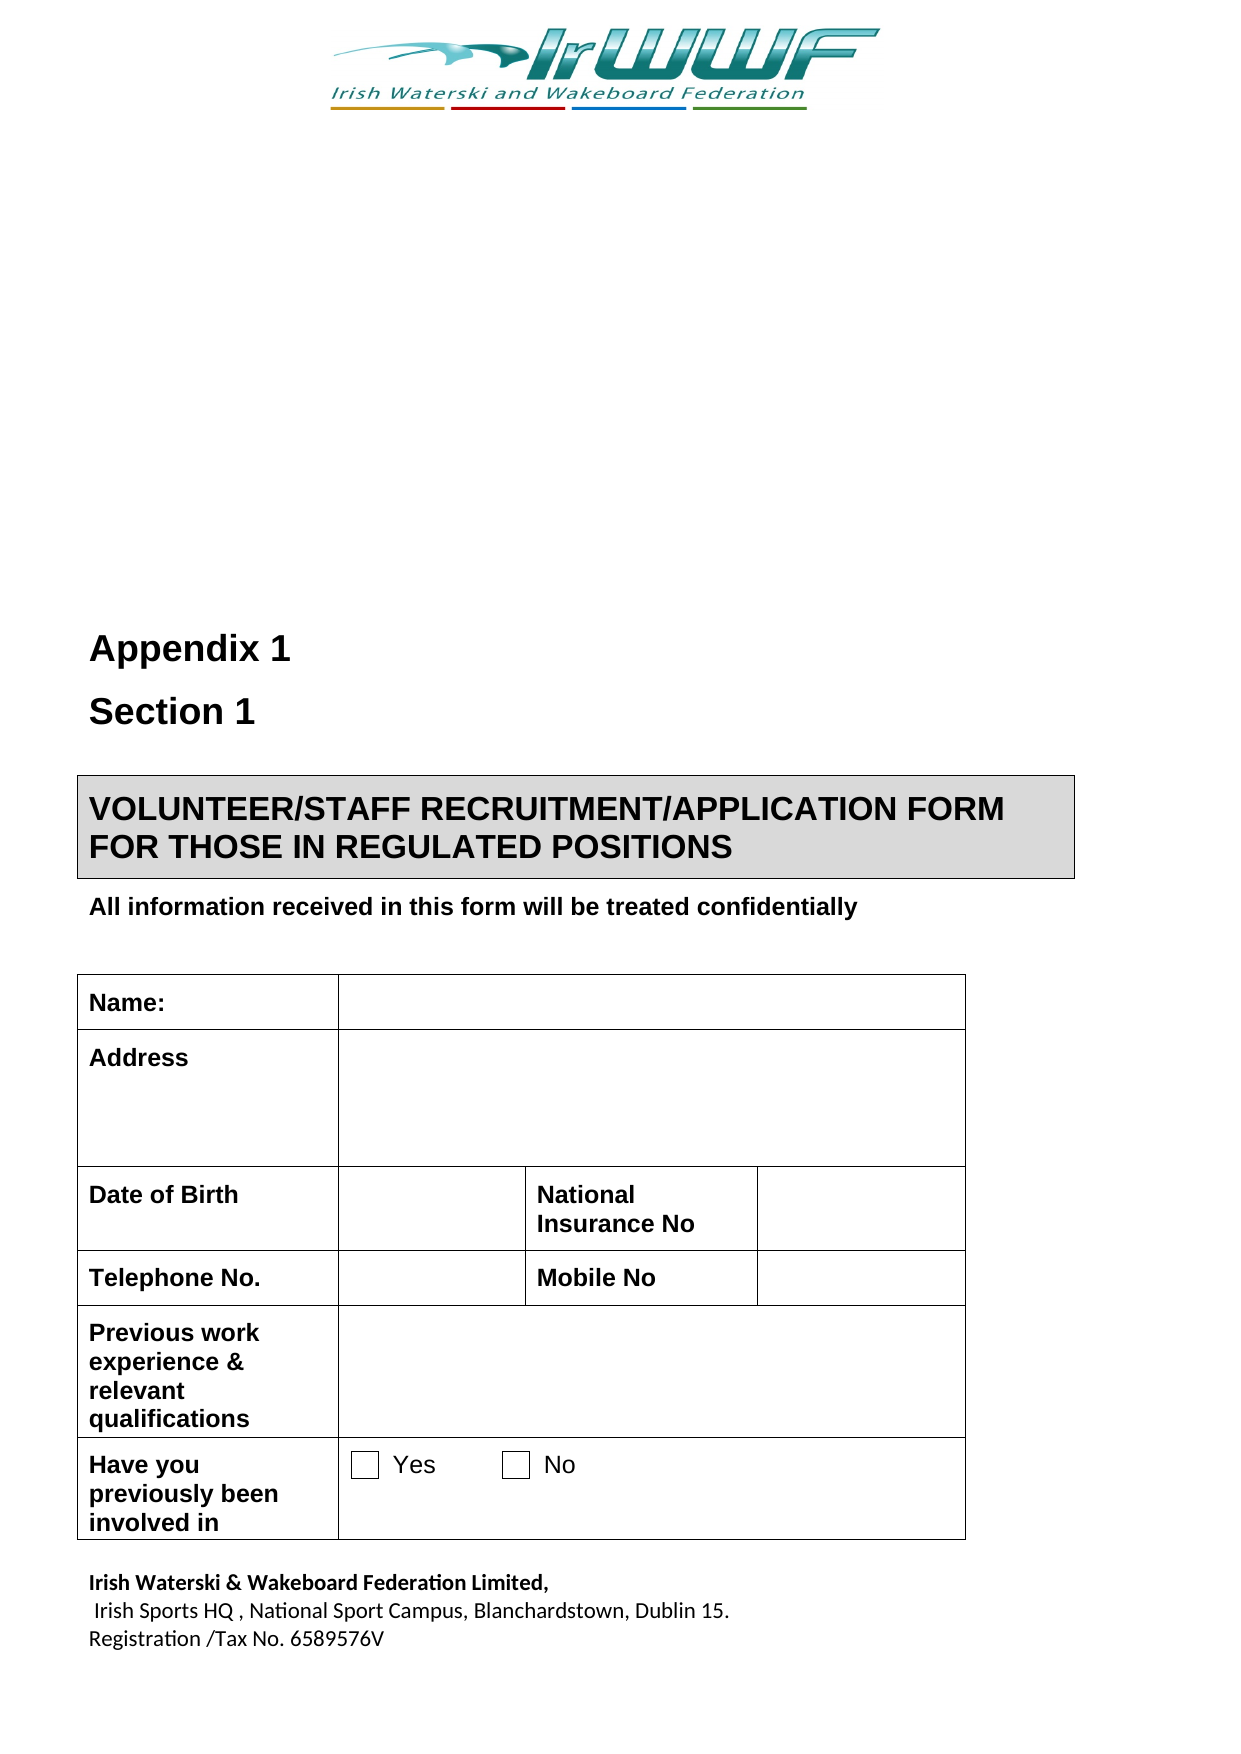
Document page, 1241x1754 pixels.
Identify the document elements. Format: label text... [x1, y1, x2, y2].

text Section 1 [89, 689, 1137, 732]
table_cell Previous work experience & relevant qualifications [78, 1306, 338, 1437]
table_cell Telephone No. [78, 1251, 338, 1304]
table_cell [339, 1306, 965, 1437]
table_cell [758, 1251, 965, 1304]
table_cell Yes No [339, 1438, 965, 1539]
table_header VOLUNTEER/STAFF RECRUITMENT/APPLICATION FORM FOR THOSE IN REGULATED POSITIONS [78, 776, 1074, 878]
table_cell [758, 1167, 965, 1250]
table_cell [339, 1030, 965, 1166]
table_cell Mobile No [526, 1251, 757, 1304]
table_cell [78, 1438, 338, 1539]
table_cell National Insurance No [526, 1167, 757, 1250]
picture [330, 25, 884, 110]
table_cell Date of Birth [78, 1167, 338, 1250]
table_header Name: [78, 975, 338, 1029]
table_cell [339, 1167, 525, 1250]
table_cell [339, 1251, 525, 1304]
table_header [339, 975, 965, 1029]
text All information received in this form will be treated confidentially [89, 892, 1137, 920]
text Appendix 1 [89, 626, 1137, 669]
table_cell Address [78, 1030, 338, 1166]
